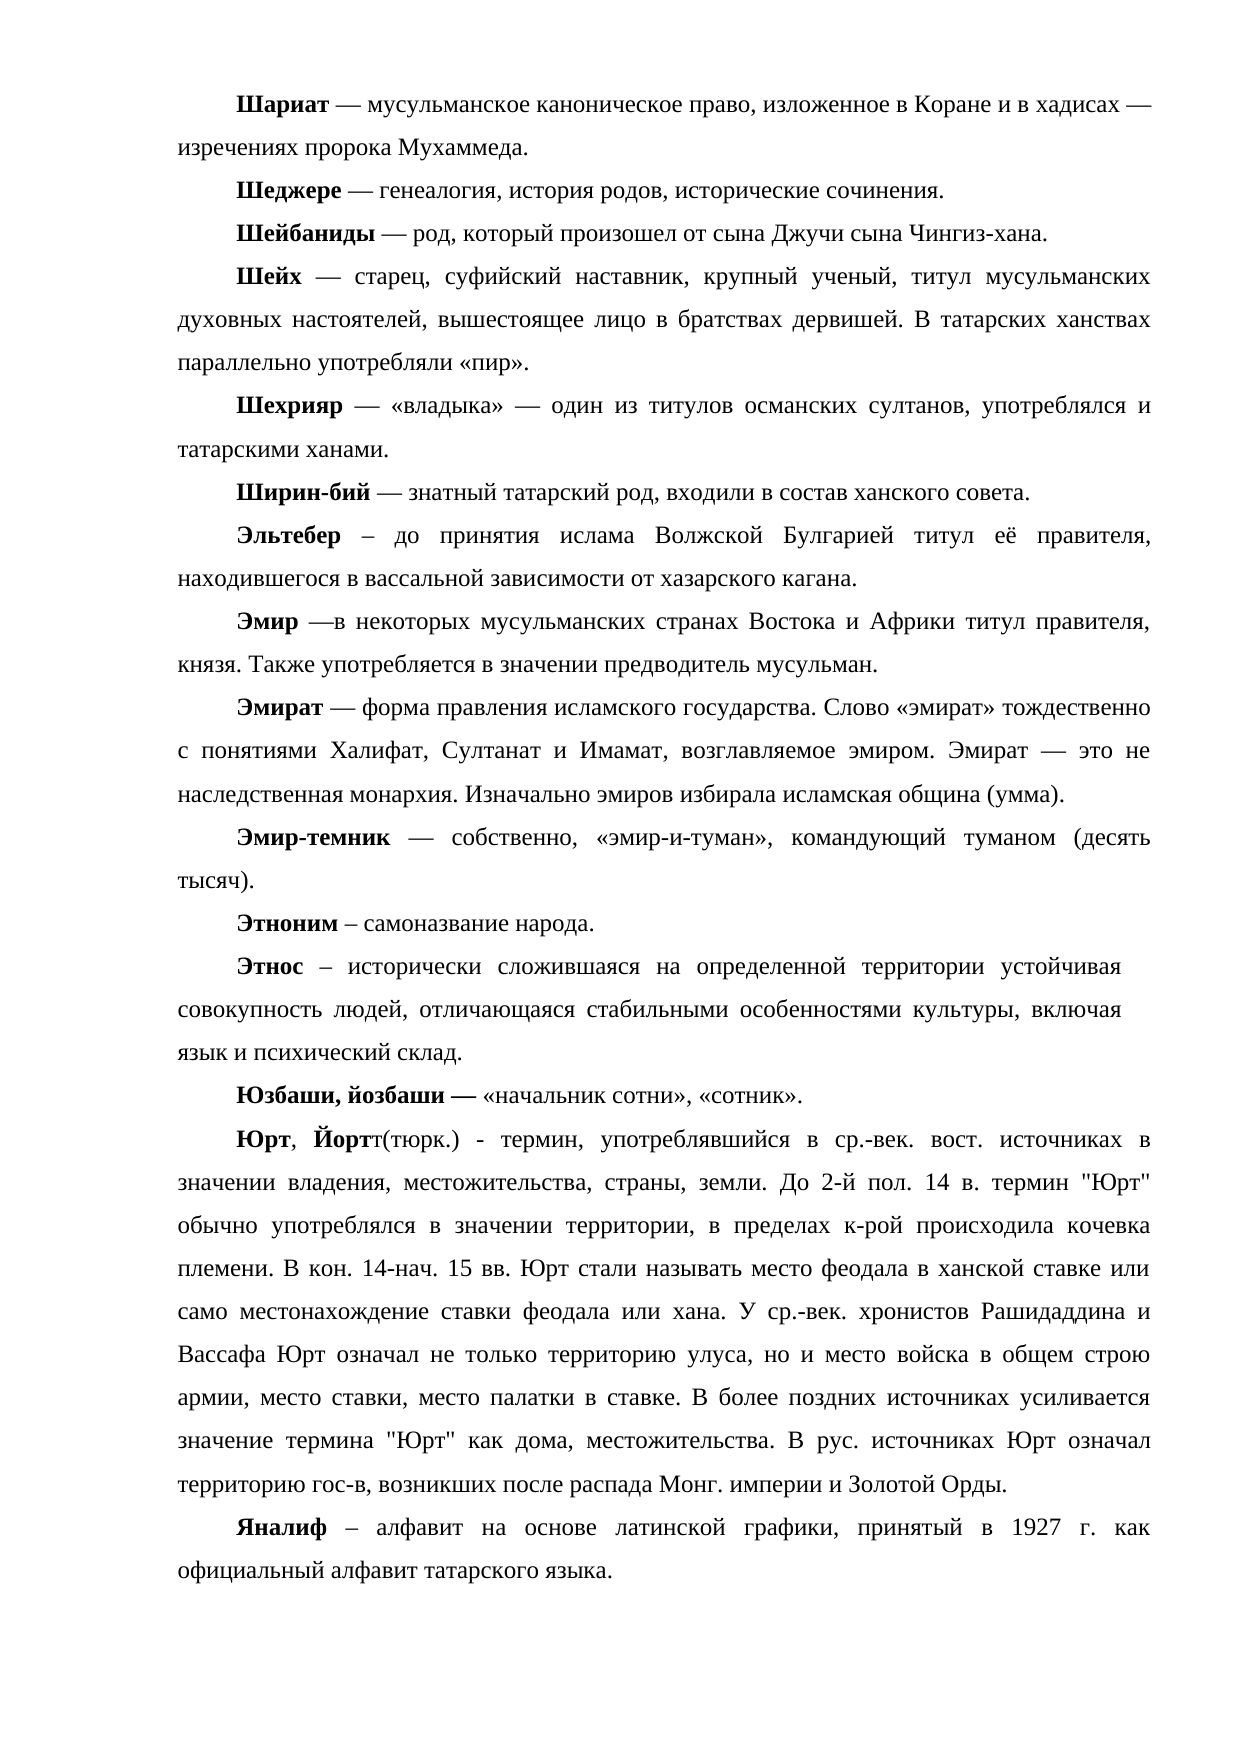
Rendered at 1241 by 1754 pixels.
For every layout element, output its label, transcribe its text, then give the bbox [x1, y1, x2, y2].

text Эмир-темник — собственно, «эмир-и-туман», командующий туманом (десять тысяч). [177, 822, 1152, 894]
text Шеджере — генеалогия, история родов, исторические сочинения. [177, 175, 1152, 204]
text Шариат — мусульманское каноническое право, изложенное в Коране и в хадисах — изречениях пророка Мухаммеда. [177, 89, 1152, 161]
text Шейбаниды — род, который произошел от сына Джучи сына Чингиз-хана. [177, 218, 1152, 247]
text Шейх — старец, суфийский наставник, крупный ученый, титул мусульманских духовных настоятелей, вышестоящее лицо в братствах дервишей. В татарских ханствах параллельно употребляли «пир». [177, 261, 1152, 376]
text Ширин-бий — знатный татарский род, входили в состав ханского совета. [177, 477, 1152, 506]
text Юрт, Йортт(тюрк.) - термин, употреблявшийся в ср.-век. вост. источниках в значении владения, местожительства, страны, земли. До 2-й пол. 14 в. термин "Юрт" обычно употреблялся в значении территории, в пределах к-рой происходила кочевка племени. В кон. 14-нач. 15 вв. Юрт стали называть место феодала в ханской ставке или само местонахождение ставки феодала или хана. У ср.-век. хронистов Рашидаддина и Вассафа Юрт означал не только территорию улуса, но и место войска в общем строю армии, место ставки, место палатки в ставке. В более поздних источниках усиливается значение термина "Юрт" как дома, местожительства. В рус. источниках Юрт означал территорию гос-в, возникших после распада Монг. империи и Золотой Орды. [177, 1124, 1152, 1497]
text Юзбаши, йозбаши — «начальник сотни», «сотник». [177, 1081, 1152, 1109]
text Шехрияр — «владыка» — один из титулов османских султанов, употреблялся и татарскими ханами. [177, 391, 1152, 462]
text Эмират — форма правления исламского государства. Слово «эмират» тождественно с понятиями Халифат, Султанат и Имамат, возглавляемое эмиром. Эмират — это не наследственная монархия. Изначально эмиров избирала исламская община (умма). [177, 692, 1152, 807]
text Яналиф – алфавит на основе латинской графики, принятый в 1927 г. как официальный алфавит татарского языка. [177, 1512, 1152, 1584]
text Этнос – исторически сложившаяся на определенной территории устойчивая совокупность людей, отличающаяся стабильными особенностями культуры, включая язык и психический склад. [177, 951, 1122, 1066]
text Этноним – самоназвание народа. [177, 908, 1122, 937]
text Эльтебер – до принятия ислама Волжской Булгарией титул её правителя, находившегося в вассальной зависимости от хазарского кагана. [177, 520, 1152, 592]
text Эмир —в некоторых мусульманских странах Востока и Африки титул правителя, князя. Также употребляется в значении предводитель мусульман. [177, 606, 1152, 678]
